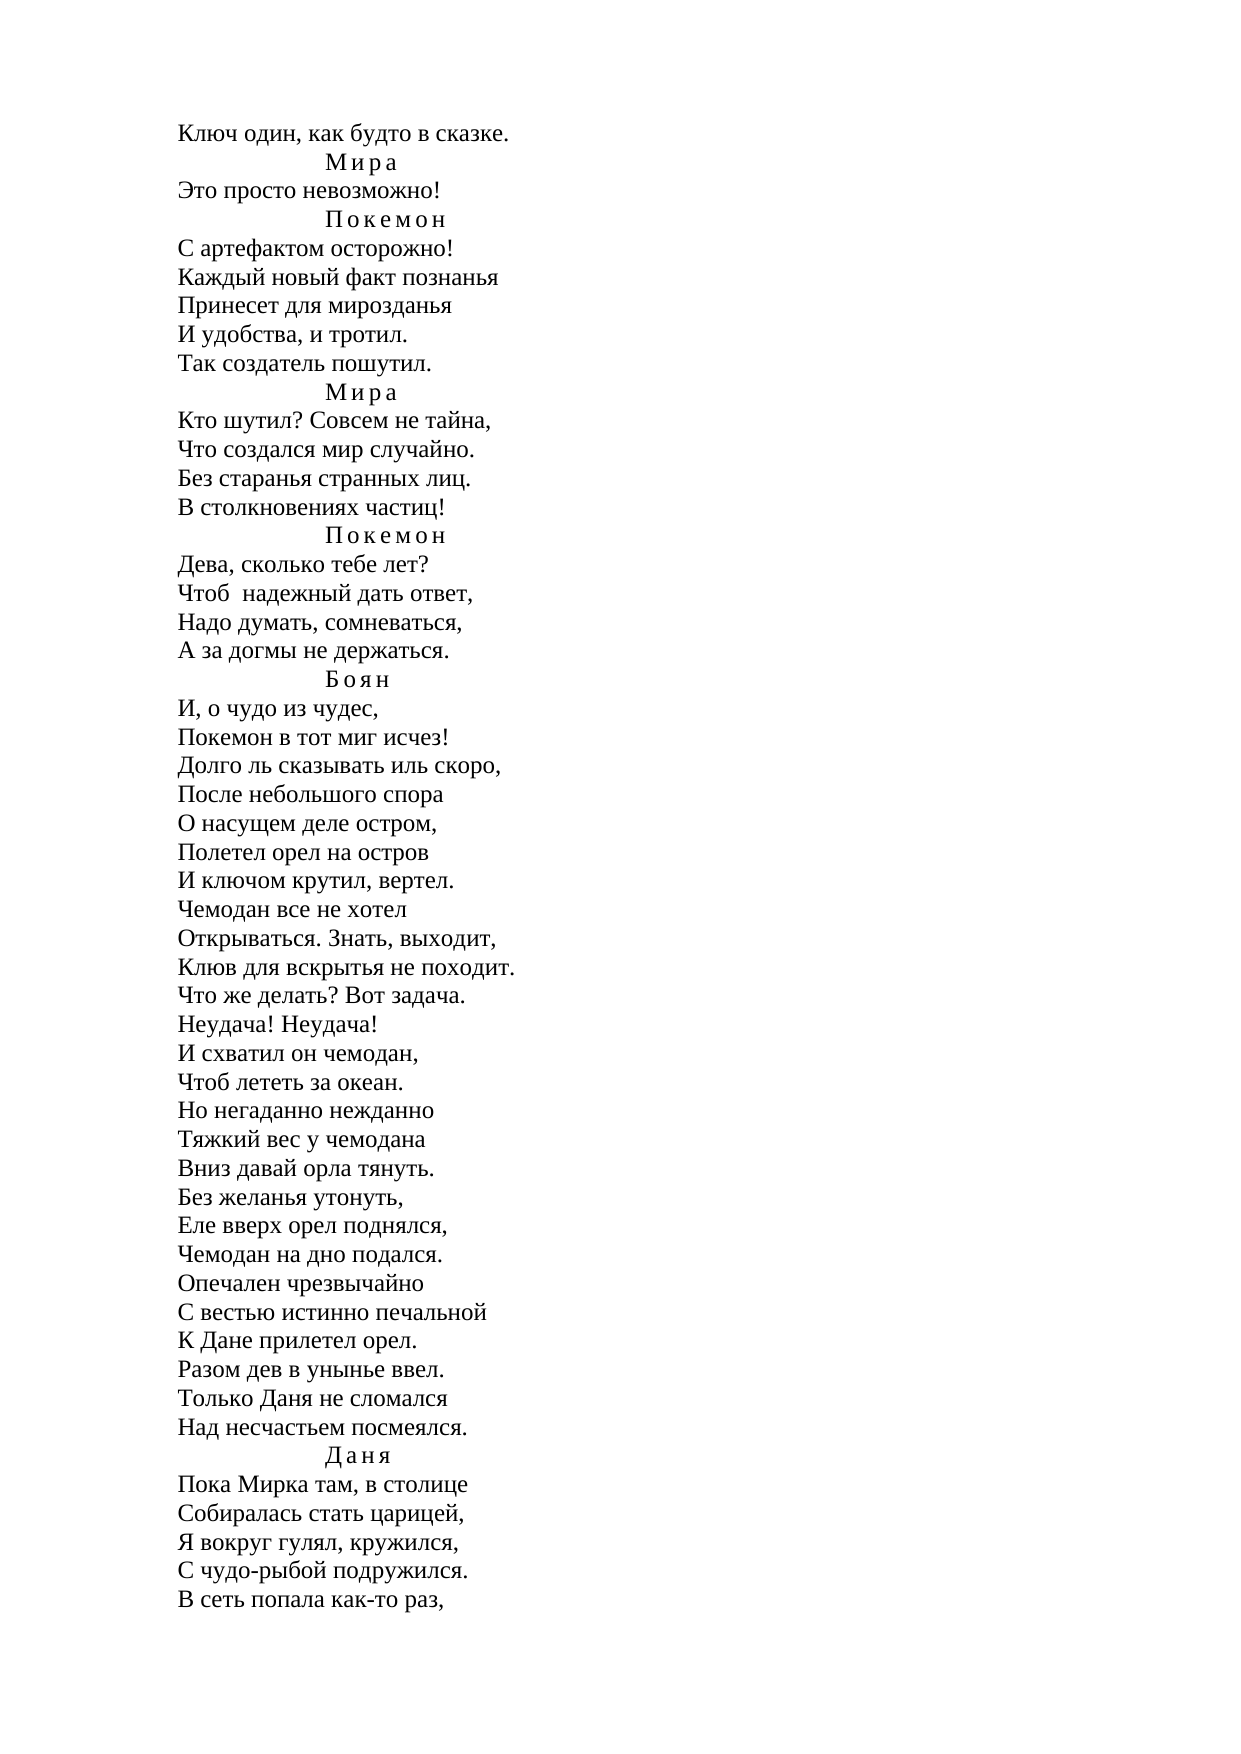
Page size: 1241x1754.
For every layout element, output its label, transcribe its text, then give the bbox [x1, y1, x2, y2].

text С артефактом осторожно! [177, 233, 1152, 262]
text С вестью истинно печальной [177, 1297, 1152, 1326]
text Пока Мирка там, в столице [177, 1469, 1152, 1498]
text Это просто невозможно! [177, 176, 1152, 204]
text Еле вверх орел поднялся, [177, 1211, 1152, 1239]
text И, о чудо из чудес, [177, 693, 1152, 722]
text Но негаданно нежданно [177, 1096, 1152, 1124]
text Что создался мир случайно. [177, 434, 1152, 463]
text А за догмы не держаться. [177, 636, 1152, 664]
text Надо думать, сомневаться, [177, 607, 1152, 636]
text Без старанья странных лиц. [177, 463, 1152, 492]
text Собиралась стать царицей, [177, 1498, 1152, 1527]
text Ключ один, как будто в сказке. [177, 118, 1152, 147]
text Даня [177, 1441, 1152, 1469]
text Чтоб надежный дать ответ, [177, 578, 1152, 607]
text Чтоб лететь за океан. [177, 1067, 1152, 1096]
text Над несчастьем посмеялся. [177, 1412, 1152, 1441]
text О насущем деле остром, [177, 808, 1152, 837]
text Вниз давай орла тянуть. [177, 1153, 1152, 1182]
text Чемодан все не хотел [177, 894, 1152, 923]
text Тяжкий вес у чемодана [177, 1124, 1152, 1153]
text И схватил он чемодан, [177, 1038, 1152, 1067]
text Клюв для вскрытья не походит. [177, 952, 1152, 981]
text Каждый новый факт познанья [177, 262, 1152, 291]
text Только Даня не сломался [177, 1383, 1152, 1412]
text Без желанья утонуть, [177, 1182, 1152, 1211]
text Полетел орел на остров [177, 837, 1152, 866]
text Так создатель пошутил. [177, 348, 1152, 377]
text Принесет для мирозданья [177, 291, 1152, 319]
text Опечален чрезвычайно [177, 1268, 1152, 1297]
text В сеть попала как-то раз, [177, 1584, 1152, 1613]
text Покемон в тот миг исчез! [177, 722, 1152, 751]
text Мира [177, 147, 1152, 176]
text Покемон [177, 204, 1152, 233]
text Открываться. Знать, выходит, [177, 923, 1152, 952]
text В столкновениях частиц! [177, 492, 1152, 521]
text Дева, сколько тебе лет? [177, 549, 1152, 578]
text И ключом крутил, вертел. [177, 866, 1152, 894]
text Чемодан на дно подался. [177, 1239, 1152, 1268]
text Боян [177, 664, 1152, 693]
text Что же делать? Вот задача. [177, 981, 1152, 1009]
text Разом дев в унынье ввел. [177, 1354, 1152, 1383]
text Кто шутил? Совсем не тайна, [177, 406, 1152, 434]
text К Дане прилетел орел. [177, 1326, 1152, 1354]
text Мира [177, 377, 1152, 406]
text Покемон [177, 521, 1152, 549]
text После небольшого спора [177, 779, 1152, 808]
text И удобства, и тротил. [177, 319, 1152, 348]
text Неудача! Неудача! [177, 1009, 1152, 1038]
text С чудо-рыбой подружился. [177, 1556, 1152, 1584]
text Долго ль сказывать иль скоро, [177, 751, 1152, 779]
text Я вокруг гулял, кружился, [177, 1527, 1152, 1556]
